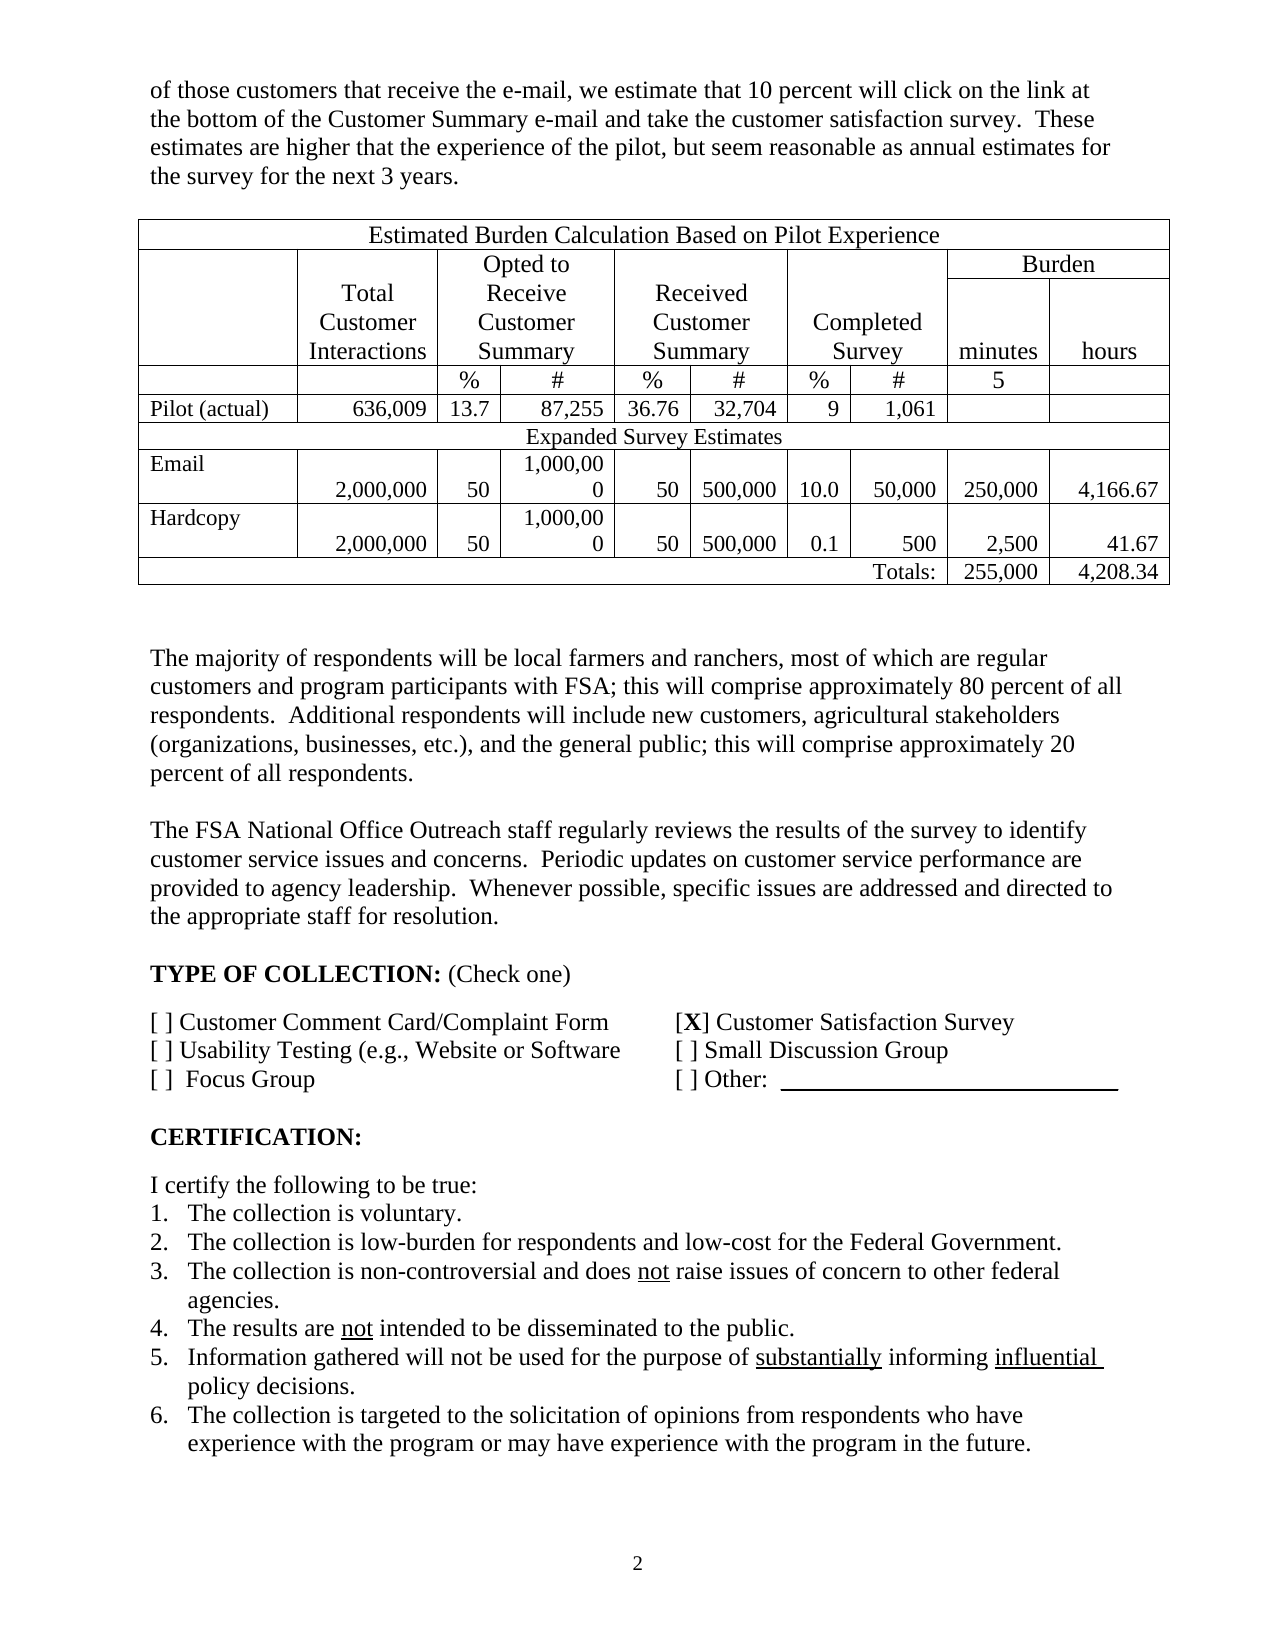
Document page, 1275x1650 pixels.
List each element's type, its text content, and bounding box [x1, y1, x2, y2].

table_cell 50,000 [851, 450, 947, 503]
text The FSA National Office Outreach staff regularly reviews the results of the survey to identify customer service issues and concerns. Periodic updates on customer service performance are provided to agency leadership. Whenever possible, specific issues are addressed and directed to the appropriate staff for resolution. [150, 815, 1125, 930]
table_cell 250,000 [948, 450, 1049, 503]
table_cell 1,000,000 [501, 450, 614, 503]
table_cell 4,166.67 [1050, 450, 1169, 503]
text The majority of respondents will be local farmers and ranchers, most of which are regular customers and program participants with FSA; this will comprise approximately 80 percent of all respondents. Additional respondents will include new customers, agricultural stakeholders (organizations, businesses, etc.), and the general public; this will comprise approximately 20 percent of all respondents. [150, 643, 1125, 786]
list The collection is non-controversial and does not raise issues of concern to other federal agencies. [150, 1256, 1125, 1313]
table_cell 5 [948, 366, 1049, 394]
table_cell 9 [788, 395, 850, 422]
table_cell 500,000 [691, 504, 787, 557]
table_cell 1,000,000 [501, 504, 614, 557]
list The collection is targeted to the solicitation of opinions from respondents who have experience with the program or may have experience with the program in the future. [150, 1400, 1125, 1457]
table_cell 2,000,000 [298, 450, 437, 503]
table_cell Opted to Receive Customer Summary [438, 250, 614, 364]
table_cell 500,000 [691, 450, 787, 503]
table_cell 255,000 [948, 558, 1049, 584]
table_cell 636,009 [298, 395, 437, 422]
table_cell [1050, 395, 1169, 422]
table_cell # [851, 366, 947, 394]
table_cell [139, 250, 297, 364]
text [ ] Usability Testing (e.g., Website or Software [ ] Small Discussion Group [150, 1036, 1125, 1064]
table_cell Totals: [139, 558, 947, 584]
table_cell 32,704 [691, 395, 787, 422]
table_cell Hardcopy [139, 504, 297, 557]
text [150, 75, 1125, 190]
list The results are not intended to be disseminated to the public. [150, 1313, 1125, 1342]
table_cell [948, 395, 1049, 422]
table_cell 41.67 [1050, 504, 1169, 557]
table_cell 2,500 [948, 504, 1049, 557]
table_cell # [501, 366, 614, 394]
table_cell 13.7 [438, 395, 500, 422]
table_cell Expanded Survey Estimates [139, 423, 1169, 449]
table_cell 4,208.34 [1050, 558, 1169, 584]
text TYPE OF COLLECTION: (Check one) [150, 959, 1125, 988]
table_cell # [691, 366, 787, 394]
table_cell 1,061 [851, 395, 947, 422]
table_cell Pilot (actual) [139, 395, 297, 422]
list The collection is voluntary. [150, 1198, 1125, 1227]
table_cell 50 [615, 450, 690, 503]
table_cell [139, 366, 297, 394]
list Information gathered will not be used for the purpose of substantially informing influential policy decisions. [150, 1342, 1125, 1400]
list The collection is low-burden for respondents and low-cost for the Federal Government. [150, 1227, 1125, 1256]
text [ ] Focus Group [ ] Other: ___________________________ [150, 1064, 1125, 1093]
text [ ] Customer Comment Card/Complaint Form [X] Customer Satisfaction Survey [150, 1007, 1125, 1036]
table_cell Total Customer Interactions [298, 250, 437, 364]
table_cell Burden [948, 250, 1169, 278]
text CERTIFICATION: [150, 1122, 1125, 1151]
table_cell Email [139, 450, 297, 503]
table_cell [298, 366, 437, 394]
table_cell 50 [438, 504, 500, 557]
table_cell hours [1050, 279, 1169, 364]
table_cell 50 [615, 504, 690, 557]
table_cell 10.0 [788, 450, 850, 503]
table_cell 87,255 [501, 395, 614, 422]
table_cell 0.1 [788, 504, 850, 557]
table_cell 500 [851, 504, 947, 557]
table_cell % [438, 366, 500, 394]
text I certify the following to be true: [150, 1170, 1125, 1198]
table_cell % [615, 366, 690, 394]
table_cell 36.76 [615, 395, 690, 422]
table_cell Completed Survey [788, 250, 947, 364]
table_header Estimated Burden Calculation Based on Pilot Experience [139, 220, 1169, 248]
table_cell 2,000,000 [298, 504, 437, 557]
table_cell minutes [948, 279, 1049, 364]
table_cell [1050, 366, 1169, 394]
table_cell % [788, 366, 850, 394]
table_cell 50 [438, 450, 500, 503]
table_cell Received Customer Summary [615, 250, 787, 364]
